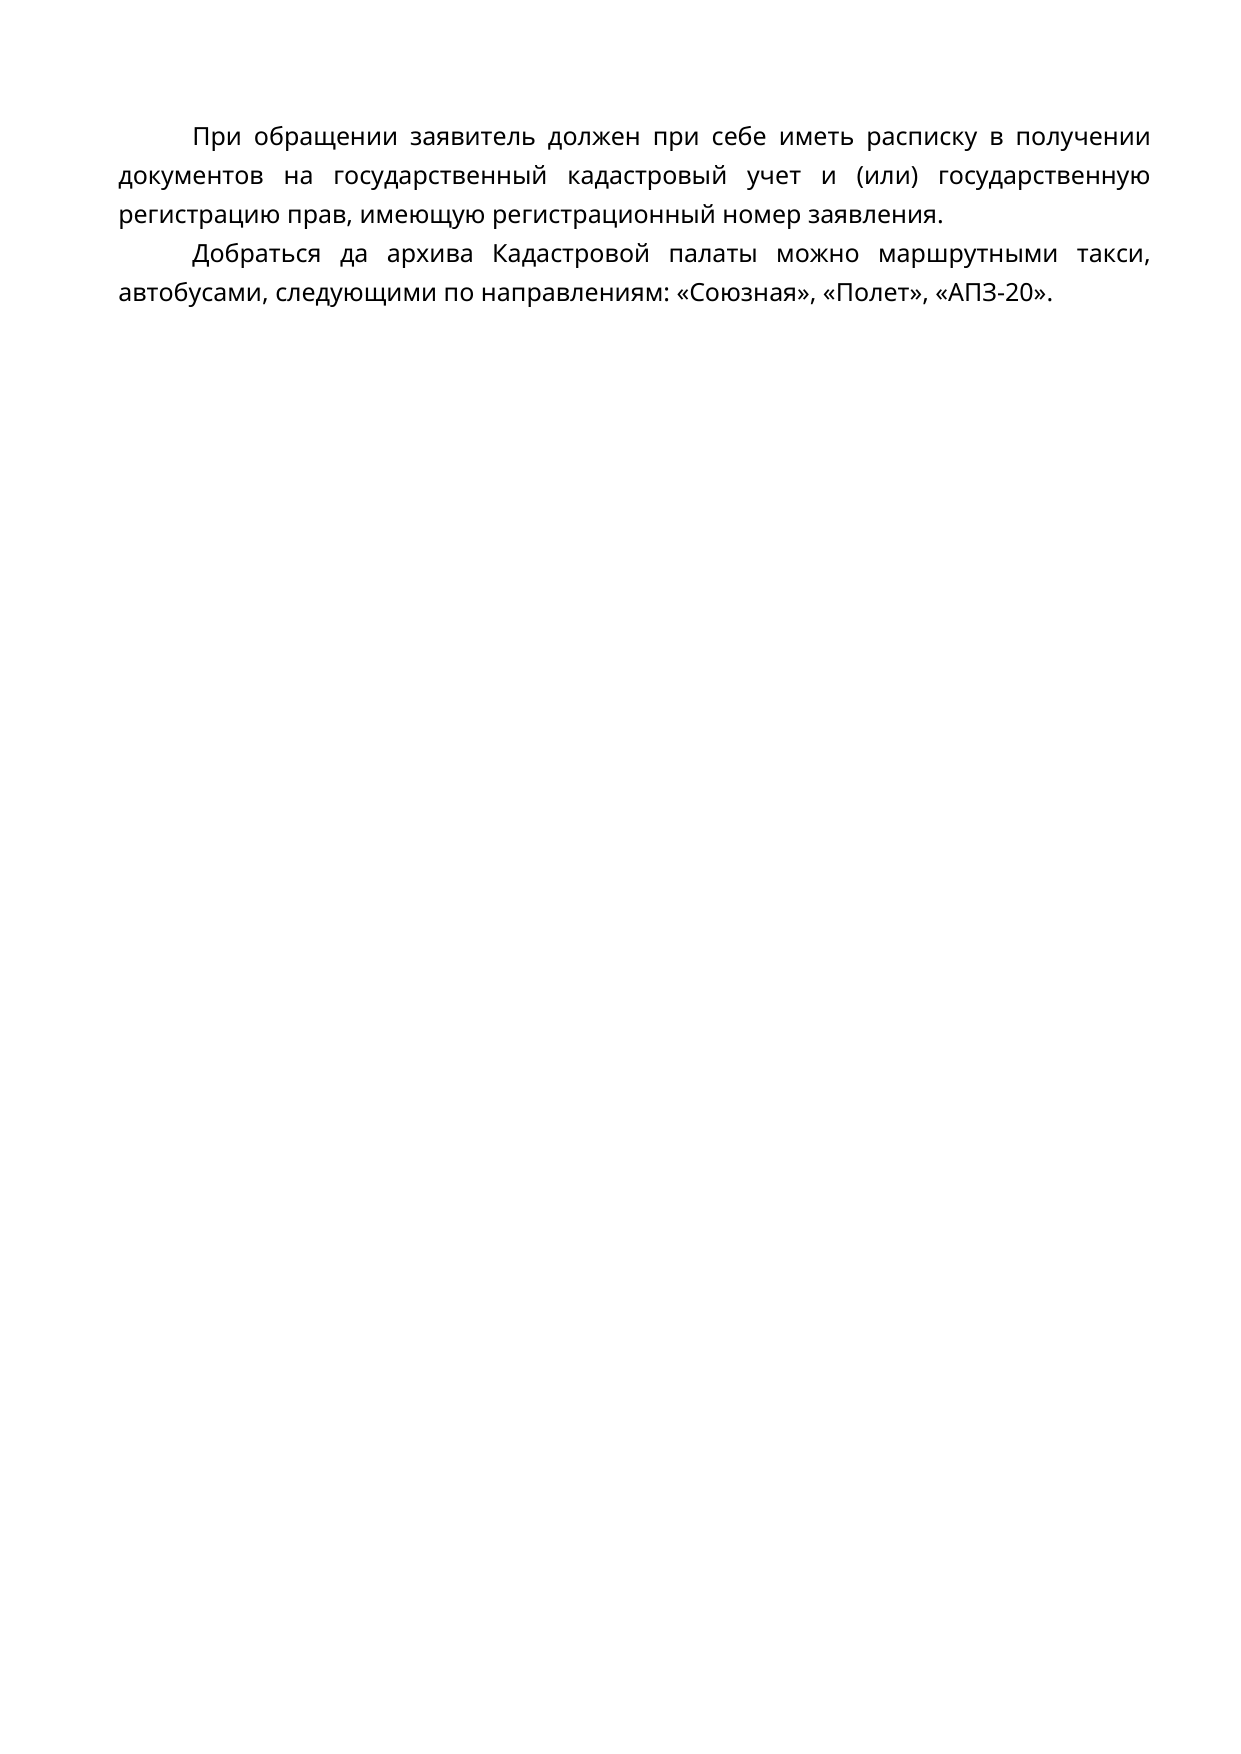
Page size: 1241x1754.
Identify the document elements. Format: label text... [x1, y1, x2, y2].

text При обращении заявитель должен при себе иметь расписку в получении документов на государственный кадастровый учет и (или) государственную регистрацию прав, имеющую регистрационный номер заявления. [118, 191, 1152, 231]
text Добраться да архива Кадастровой палаты можно маршрутными такси, автобусами, следующими по направлениям: «Союзная», «Полет», «АПЗ-20». [118, 236, 1152, 309]
text При обращении заявитель должен при себе иметь расписку в получении документов на государственный кадастровый учет и (или) государственную регистрацию прав, имеющую регистрационный номер заявления. [118, 118, 1152, 157]
